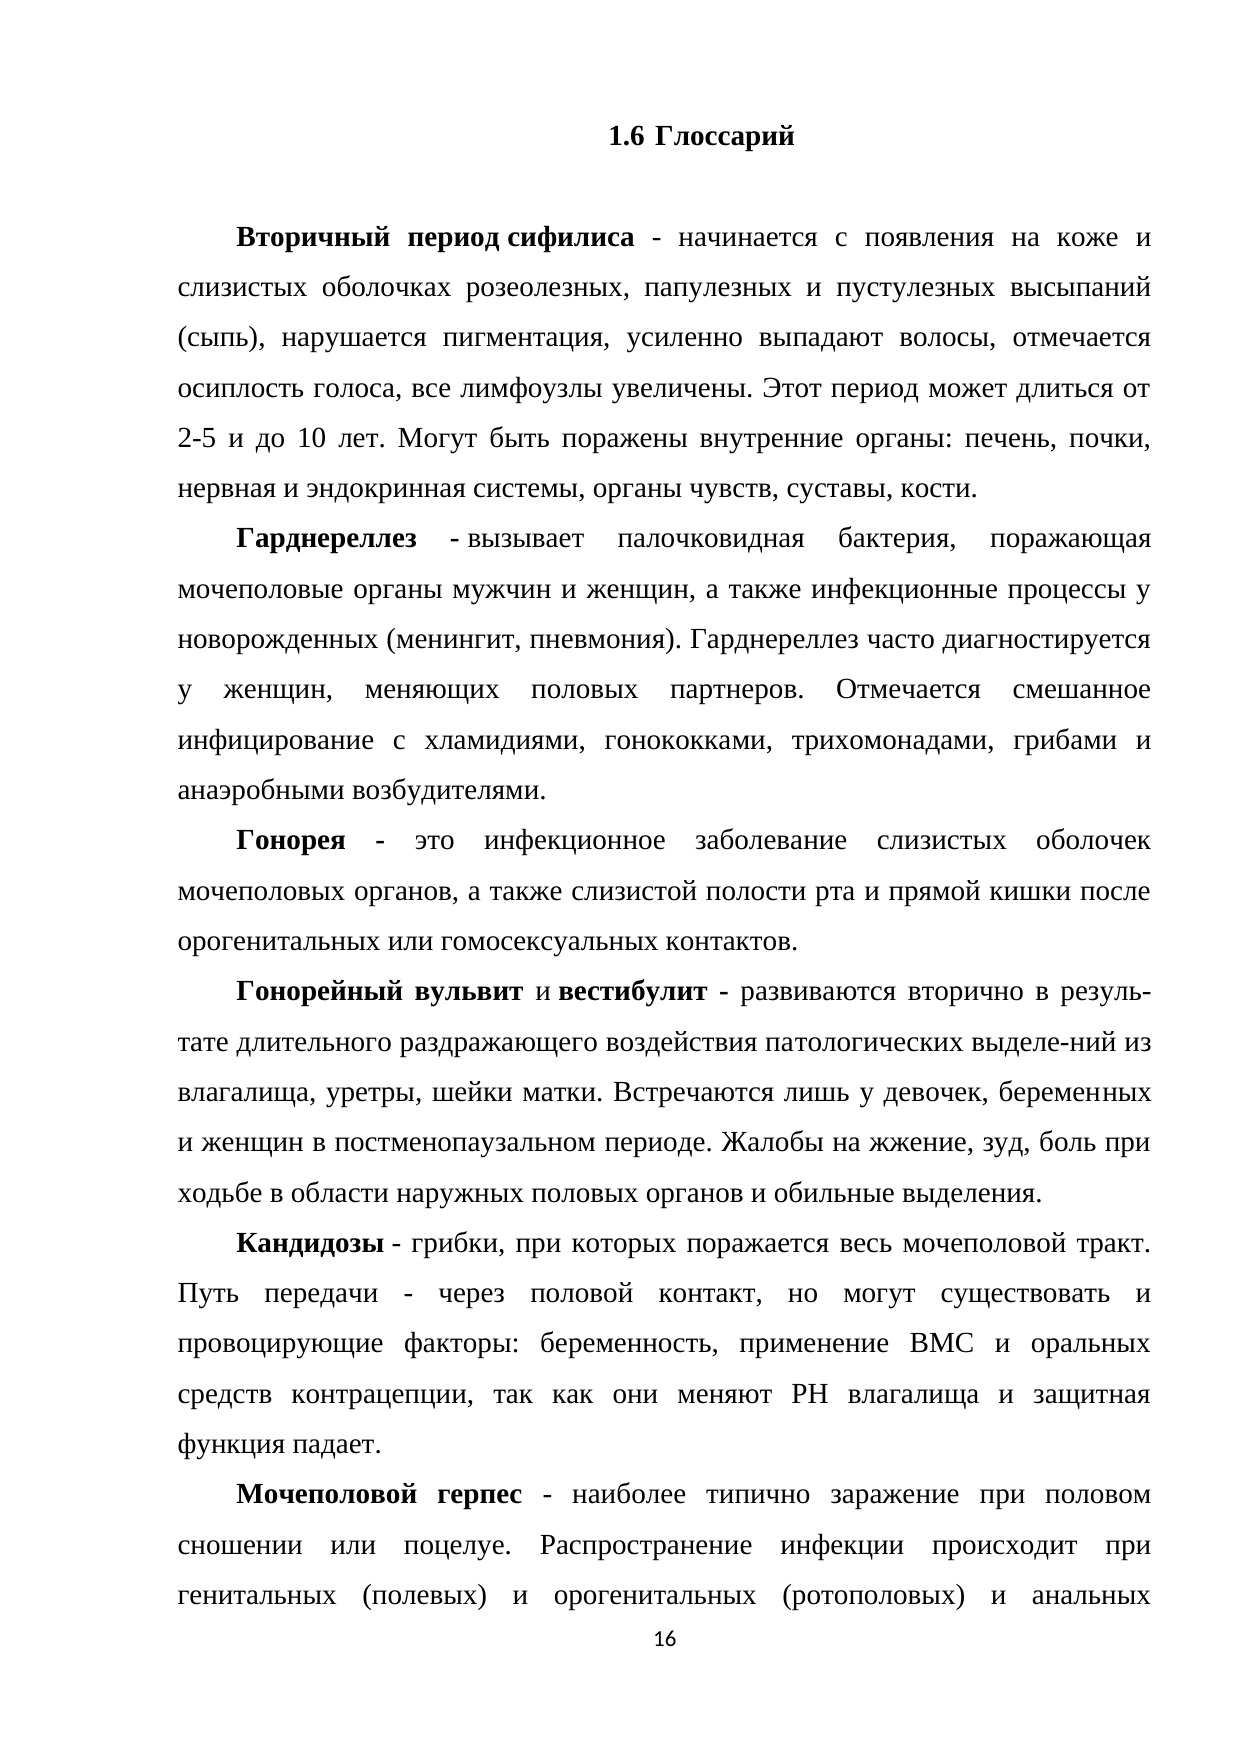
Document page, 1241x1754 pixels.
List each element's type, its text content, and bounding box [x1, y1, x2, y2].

text Гонорейный вульвит и вестибулит - развиваются вторично в резуль-тате длительного раздражающего воздействия патологических выделе-ний из влагалища, уретры, шейки матки. Встречаются лишь у девочек, беременных и женщин в постменопаузальном периоде. Жалобы на жжение, зуд, боль при ходьбе в области наружных половых органов и обильные выделения. [177, 973, 1152, 1208]
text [177, 1477, 1152, 1611]
text Кандидозы - грибки, при которых поражается весь мочеполовой тракт. Путь передачи - через половой контакт, но могут существовать и провоцирующие факторы: беременность, применение ВМС и оральных средств контрацепции, так как они меняют РН влагалища и защитная функция падает. [177, 1225, 1152, 1460]
text Гонорея - это инфекционное заболевание слизистых оболочек мочеполовых органов, а также слизистой полости рта и прямой кишки после орогенитальных или гомосексуальных контактов. [177, 822, 1152, 957]
list Глоссарий [251, 118, 1152, 152]
text Вторичный период сифилиса - начинается с появления на коже и слизистых оболочках розеолезных, папулезных и пустулезных высыпаний (сыпь), нарушается пигментация, усиленно выпадают волосы, отмечается осиплость голоса, все лимфоузлы увеличены. Этот период может длиться от 2-5 и до 10 лет. Могут быть поражены внутренние органы: печень, почки, нервная и эндокринная системы, органы чувств, суставы, кости. [177, 219, 1152, 504]
text Гарднереллез - вызывает палочковидная бактерия, поражающая мочеполовые органы мужчин и женщин, а также инфекционные процессы у новорожденных (менингит, пневмония). Гарднереллез часто диагностируется у женщин, меняющих половых партнеров. Отмечается смешанное инфицирование с хламидиями, гонококками, трихомонадами, грибами и анаэробными возбудителями. [177, 521, 1152, 806]
